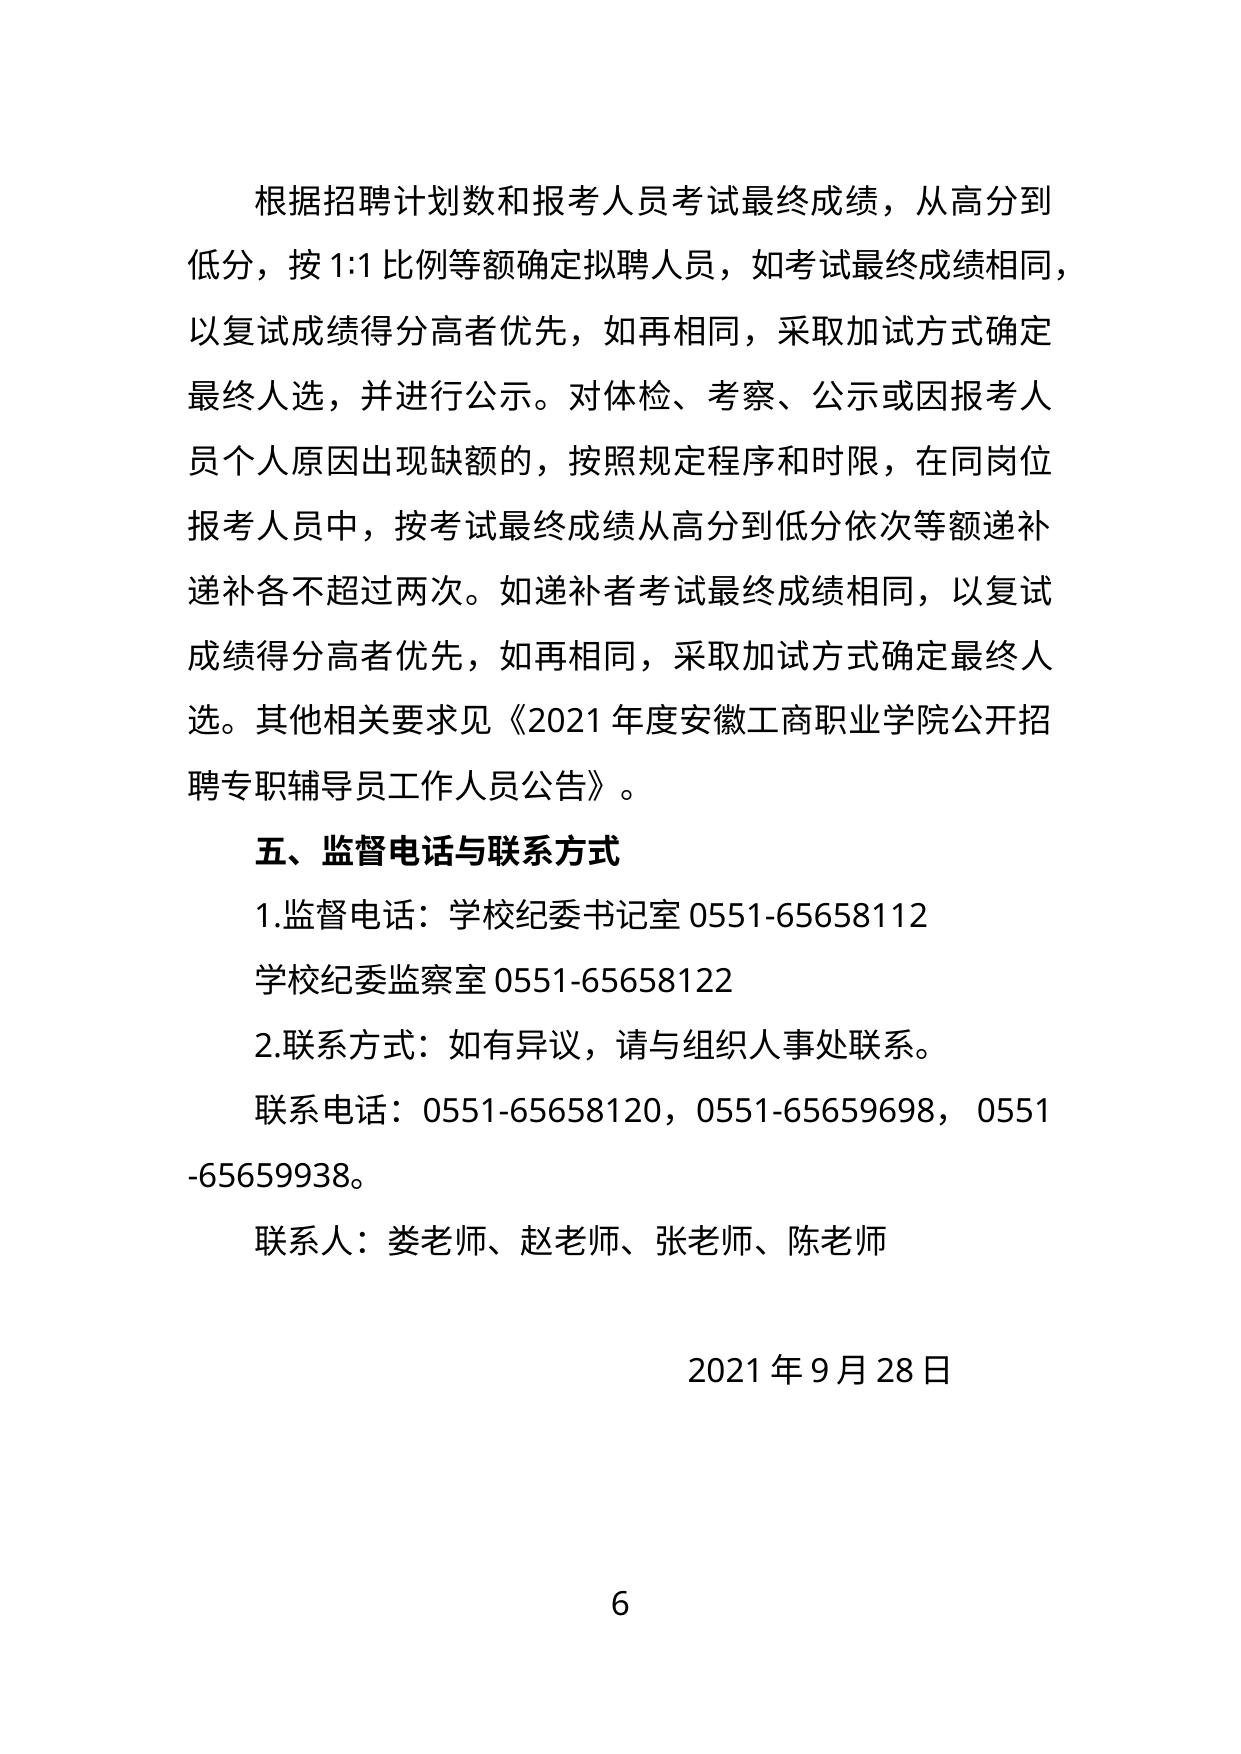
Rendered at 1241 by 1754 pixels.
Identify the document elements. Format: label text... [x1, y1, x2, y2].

text 2021年9月28日 [187, 1336, 1053, 1401]
text 联系电话：0551-65658120，0551-65659698， 0551-65659938。 [187, 1076, 1053, 1206]
text 五、监督电话与联系方式 [187, 816, 1053, 881]
text 根据招聘计划数和报考人员考试最终成绩，从高分到低分，按1∶1比例等额确定拟聘人员，如考试最终成绩相同，以复试成绩得分高者优先，如再相同，采取加试方式确定最终人选，并进行公示。对体检、考察、公示或因报考人员个人原因出现缺额的，按照规定程序和时限，在同岗位报考人员中，按考试最终成绩从高分到低分依次等额递补，递补各不超过两次。如递补者考试最终成绩相同，以复试成绩得分高者优先，如再相同，采取加试方式确定最终人选。其他相关要求见《2021年度安徽工商职业学院公开招聘专职辅导员工作人员公告》。 [187, 166, 1053, 816]
text 联系人：娄老师、赵老师、张老师、陈老师 [187, 1206, 1053, 1271]
text 2.联系方式：如有异议，请与组织人事处联系。 [187, 1011, 1053, 1076]
text 1.监督电话：学校纪委书记室0551-65658112 [187, 881, 1053, 946]
text 学校纪委监察室0551-65658122 [187, 946, 1053, 1011]
